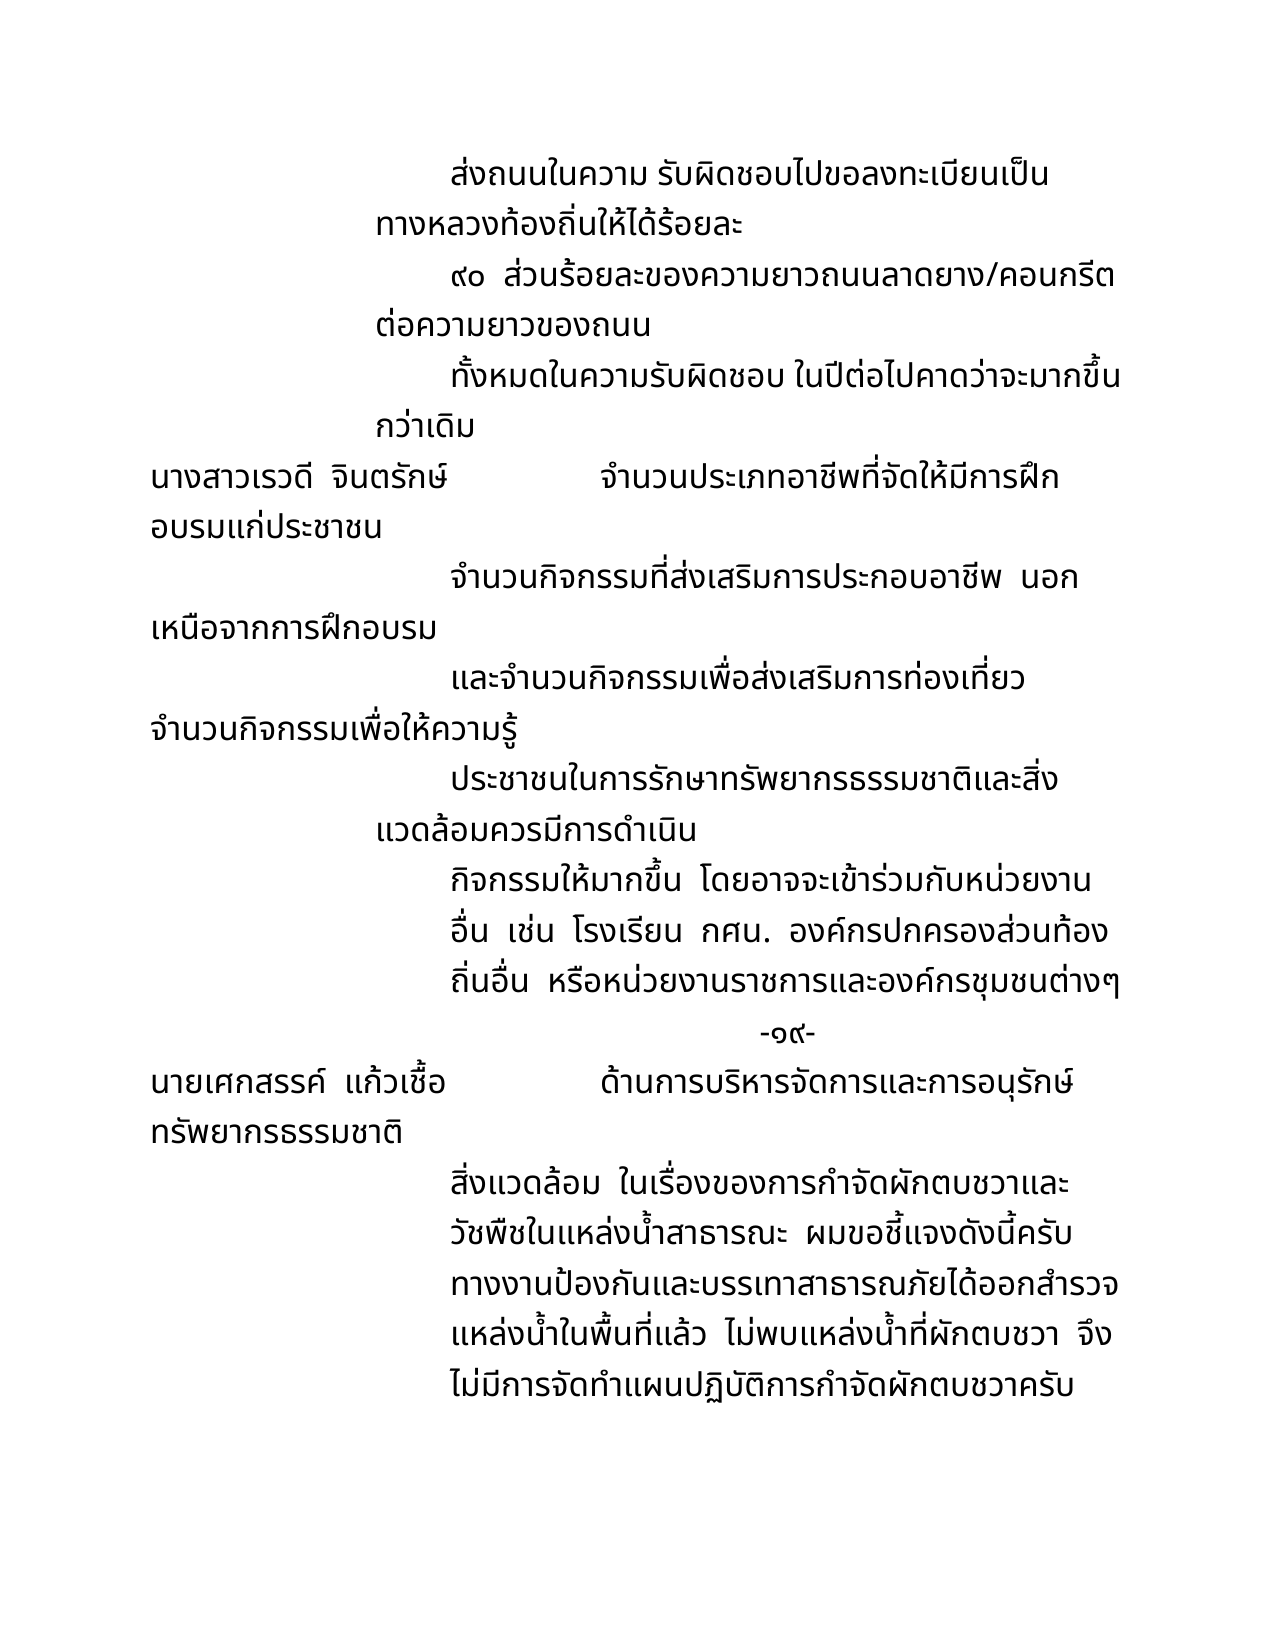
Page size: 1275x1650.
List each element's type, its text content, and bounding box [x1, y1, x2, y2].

text และจำนวนกิจกรรมเพื่อส่งเสริมการท่องเที่ยว จำนวนกิจกรรมเพื่อให้ความรู้ [150, 654, 1125, 755]
text ทั้งหมดในความรับผิดชอบ ในปีต่อไปคาดว่าจะมากขึ้นกว่าเดิม [375, 352, 1125, 453]
text นายเศกสรรค์ แก้วเชื้อ ด้านการบริหารจัดการและการอนุรักษ์ทรัพยากรธรรมชาติ [150, 1058, 1125, 1159]
text จำนวนกิจกรรมที่ส่งเสริมการประกอบอาชีพ นอกเหนือจากการฝึกอบรม [150, 553, 1125, 654]
text ส่งถนนในความ รับผิดชอบไปขอลงทะเบียนเป็นทางหลวงท้องถิ่นให้ได้ร้อยละ [375, 150, 1125, 251]
text นางสาวเรวดี จินตรักษ์ จำนวนประเภทอาชีพที่จัดให้มีการฝึกอบรมแก่ประชาชน [150, 453, 1125, 553]
text ๙๐ ส่วนร้อยละของความยาวถนนลาดยาง/คอนกรีตต่อความยาวของถนน [375, 251, 1125, 352]
text สิ่งแวดล้อม ในเรื่องของการกำจัดผักตบชวาและวัชพืชในแหล่งน้ำสาธารณะ ผมขอชี้แจงดังนี้ครับ ทางงานป้องกันและบรรเทาสาธารณภัยได้ออกสำรวจแหล่งน้ำในพื้นที่แล้ว ไม่พบแหล่งน้ำที่ผักตบชวา จึงไม่มีการจัดทำแผนปฏิบัติการกำจัดผักตบชวาครับ [450, 1159, 1125, 1411]
text -๑๙- [450, 1007, 1125, 1058]
text กิจกรรมให้มากขึ้น โดยอาจจะเข้าร่วมกับหน่วยงานอื่น เช่น โรงเรียน กศน. องค์กรปกครองส่วนท้องถิ่นอื่น หรือหน่วยงานราชการและองค์กรชุมชนต่างๆ [450, 856, 1125, 1007]
text ประชาชนในการรักษาทรัพยากรธรรมชาติและสิ่งแวดล้อมควรมีการดำเนิน [375, 755, 1125, 856]
